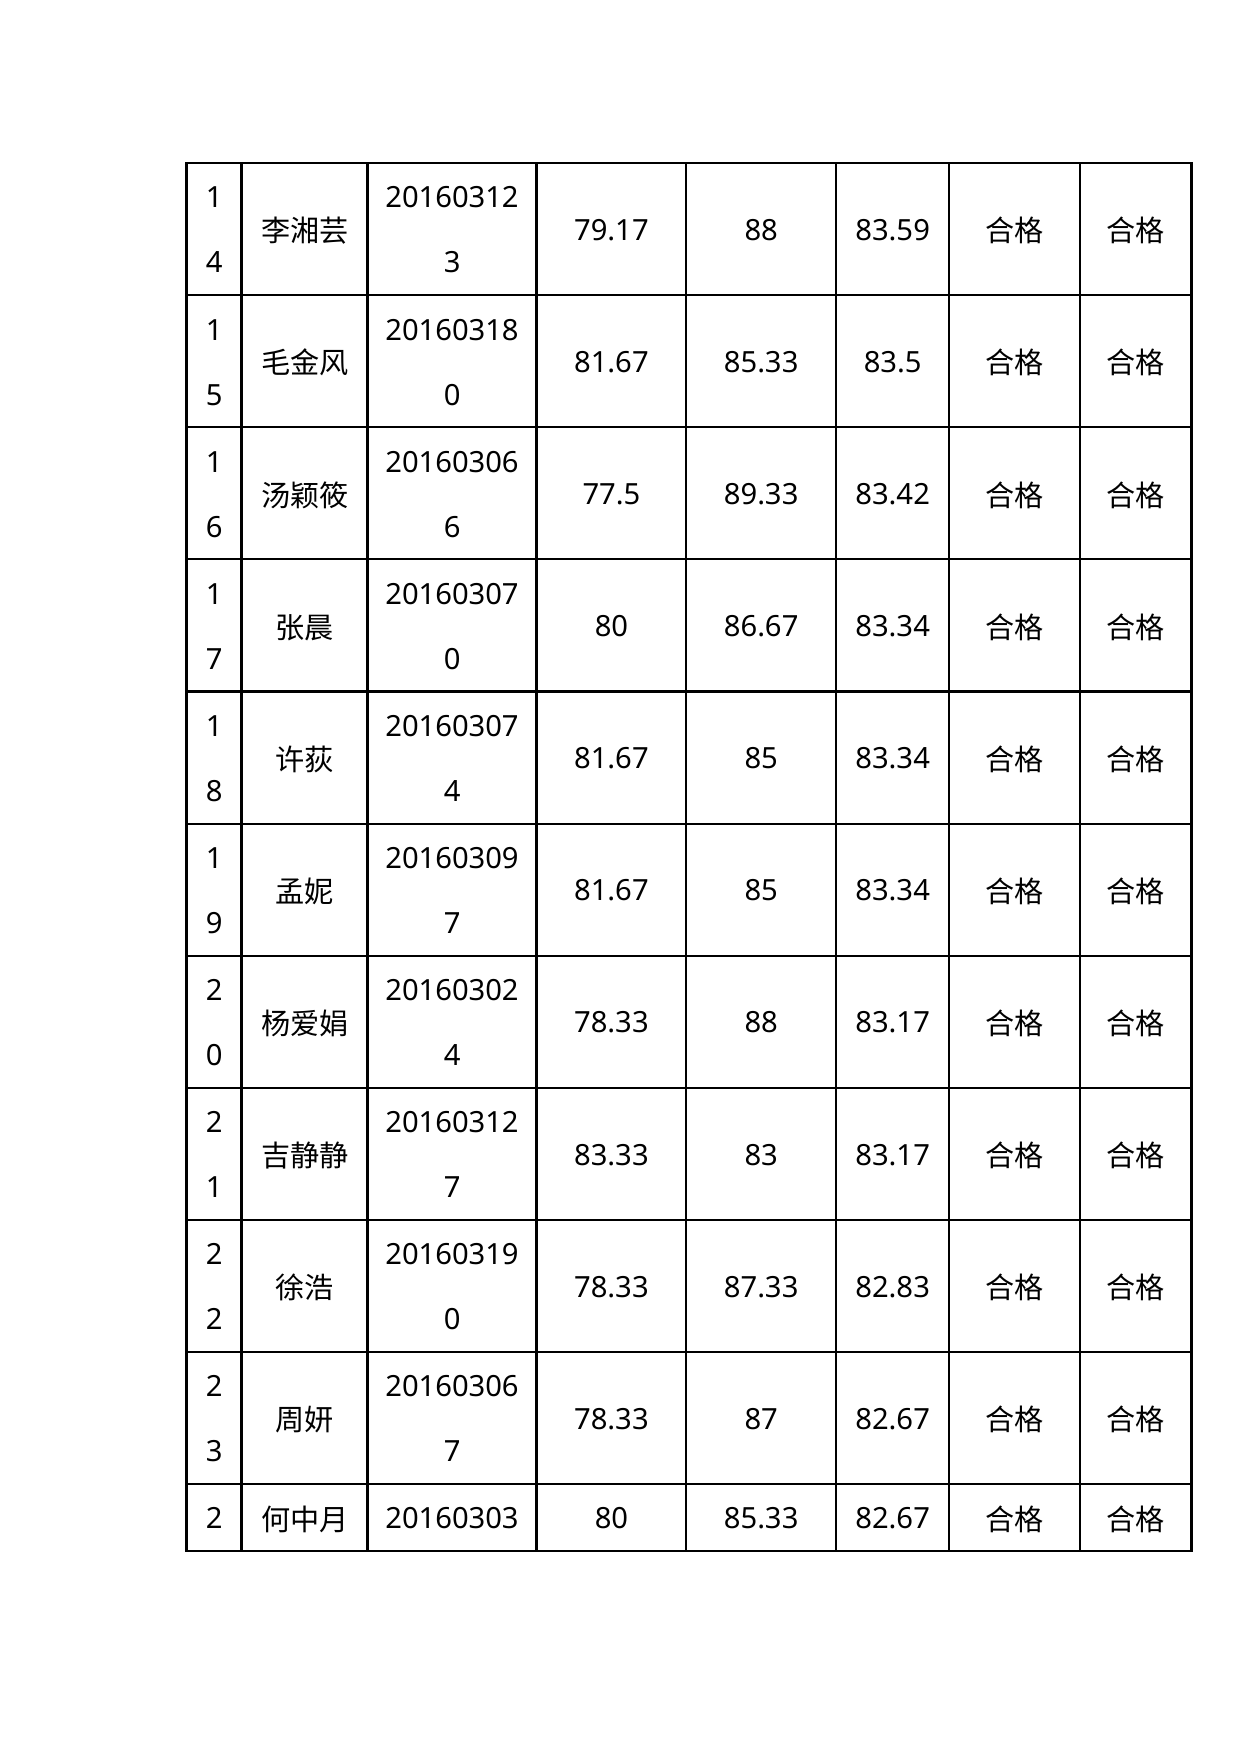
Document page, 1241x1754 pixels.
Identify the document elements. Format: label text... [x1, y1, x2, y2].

table_cell 82.67 [837, 1485, 948, 1550]
table_cell 82.67 [837, 1353, 948, 1483]
table_cell 201603035 [369, 1485, 535, 1550]
table_cell 201603190 [369, 1221, 535, 1351]
table_cell 合格 [1081, 1353, 1190, 1483]
table_cell 合格 [1081, 1221, 1190, 1351]
table_cell 19 [188, 825, 240, 954]
table_cell 81.67 [538, 296, 685, 426]
table_cell 合格 [950, 560, 1079, 690]
table_cell 83.34 [837, 693, 948, 822]
table_cell 78.33 [538, 1353, 685, 1483]
table_cell 80 [538, 560, 685, 690]
table_cell 88 [687, 164, 835, 294]
table_cell 汤颖筱 [243, 428, 366, 558]
table_cell 合格 [950, 825, 1079, 954]
table_cell 201603024 [369, 957, 535, 1087]
table_cell 85 [687, 825, 835, 954]
table_cell 合格 [950, 1221, 1079, 1351]
table_cell 24 [188, 1485, 240, 1550]
table_cell 合格 [950, 296, 1079, 426]
table_cell 86.67 [687, 560, 835, 690]
table_cell 合格 [1081, 1089, 1190, 1219]
table_cell 周妍 [243, 1353, 366, 1483]
table_cell 201603066 [369, 428, 535, 558]
table_cell 89.33 [687, 428, 835, 558]
table_cell 78.33 [538, 957, 685, 1087]
table_cell 87 [687, 1353, 835, 1483]
table_cell 83.5 [837, 296, 948, 426]
table_cell 85.33 [687, 296, 835, 426]
table_cell 85 [687, 693, 835, 822]
table_cell 83.34 [837, 825, 948, 954]
table_cell 87.33 [687, 1221, 835, 1351]
table_cell 合格 [950, 957, 1079, 1087]
table_cell 82.83 [837, 1221, 948, 1351]
table_cell 83.34 [837, 560, 948, 690]
table_cell 78.33 [538, 1221, 685, 1351]
table_cell 81.67 [538, 825, 685, 954]
table_cell 80 [538, 1485, 685, 1550]
table_cell 201603180 [369, 296, 535, 426]
table_cell 张晨 [243, 560, 366, 690]
table_cell 83 [687, 1089, 835, 1219]
table_cell 20 [188, 957, 240, 1087]
table_cell 83.17 [837, 957, 948, 1087]
table_cell 83.59 [837, 164, 948, 294]
table_cell 88 [687, 957, 835, 1087]
table_cell 合格 [1081, 693, 1190, 822]
table_cell 毛金风 [243, 296, 366, 426]
table_cell 徐浩 [243, 1221, 366, 1351]
table_cell 85.33 [687, 1485, 835, 1550]
table_cell 14 [188, 164, 240, 294]
table_cell 201603127 [369, 1089, 535, 1219]
table_cell 201603123 [369, 164, 535, 294]
table_cell 15 [188, 296, 240, 426]
table_cell 16 [188, 428, 240, 558]
table_cell 合格 [1081, 825, 1190, 954]
table_cell 18 [188, 693, 240, 822]
table_cell 81.67 [538, 693, 685, 822]
table_cell 合格 [950, 1089, 1079, 1219]
table_cell 孟妮 [243, 825, 366, 954]
table_cell 合格 [1081, 957, 1190, 1087]
table_cell 83.17 [837, 1089, 948, 1219]
table_cell 合格 [1081, 560, 1190, 690]
table_cell 合格 [950, 164, 1079, 294]
table_cell 李湘芸 [243, 164, 366, 294]
table_cell 合格 [950, 1485, 1079, 1550]
table_cell 合格 [950, 693, 1079, 822]
table_cell 201603070 [369, 560, 535, 690]
table_cell 17 [188, 560, 240, 690]
table_cell 合格 [1081, 428, 1190, 558]
table_cell 83.42 [837, 428, 948, 558]
table_cell 201603067 [369, 1353, 535, 1483]
table_cell 201603097 [369, 825, 535, 954]
table_cell 21 [188, 1089, 240, 1219]
table_cell 许荻 [243, 693, 366, 822]
table_cell 79.17 [538, 164, 685, 294]
table_cell 吉静静 [243, 1089, 366, 1219]
table_cell 83.33 [538, 1089, 685, 1219]
table_cell 杨爱娟 [243, 957, 366, 1087]
table_cell 合格 [1081, 164, 1190, 294]
table_cell 77.5 [538, 428, 685, 558]
table_cell 合格 [950, 1353, 1079, 1483]
table_cell 何中月 [243, 1485, 366, 1550]
table_cell 合格 [1081, 1485, 1190, 1550]
table_cell 201603074 [369, 693, 535, 822]
table_cell 23 [188, 1353, 240, 1483]
table_cell 合格 [950, 428, 1079, 558]
table_cell 合格 [1081, 296, 1190, 426]
table_cell 22 [188, 1221, 240, 1351]
